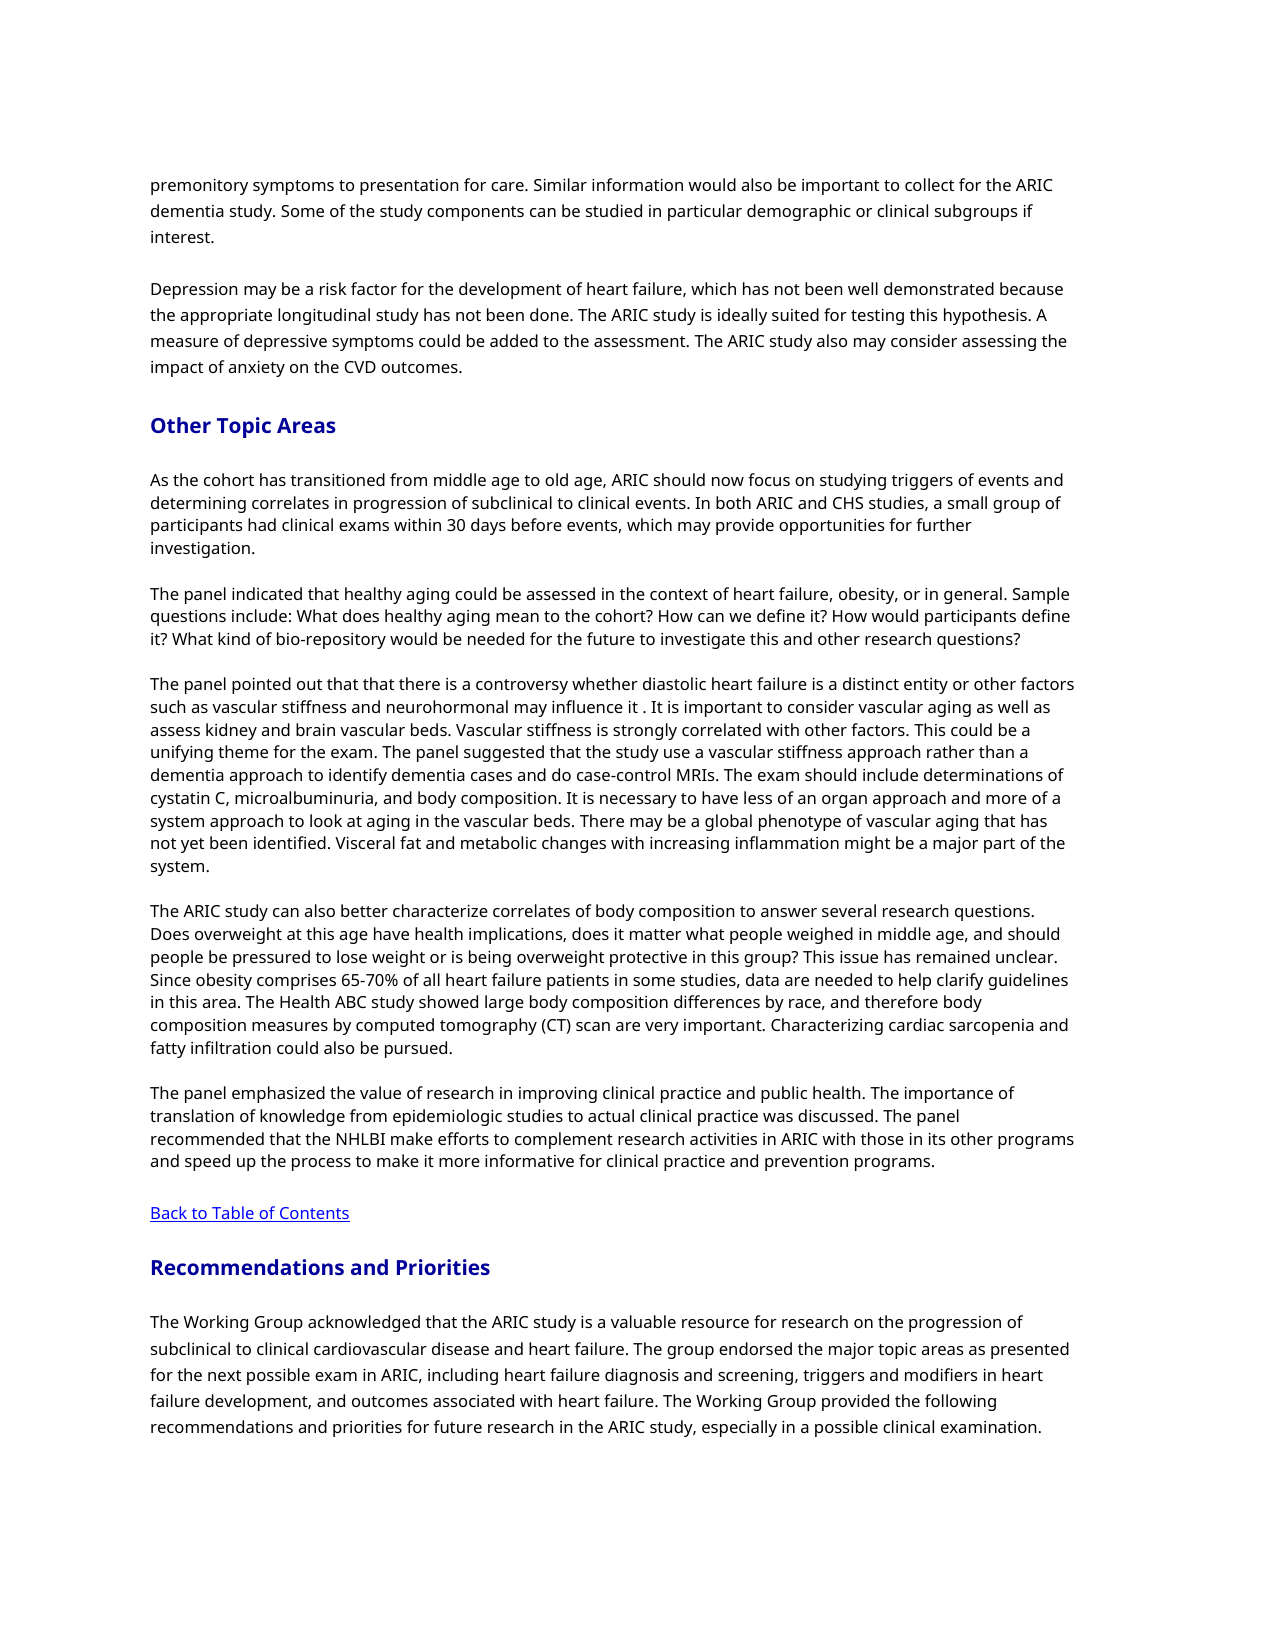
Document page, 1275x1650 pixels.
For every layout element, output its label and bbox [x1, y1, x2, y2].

table_header [127, 150, 1102, 1487]
